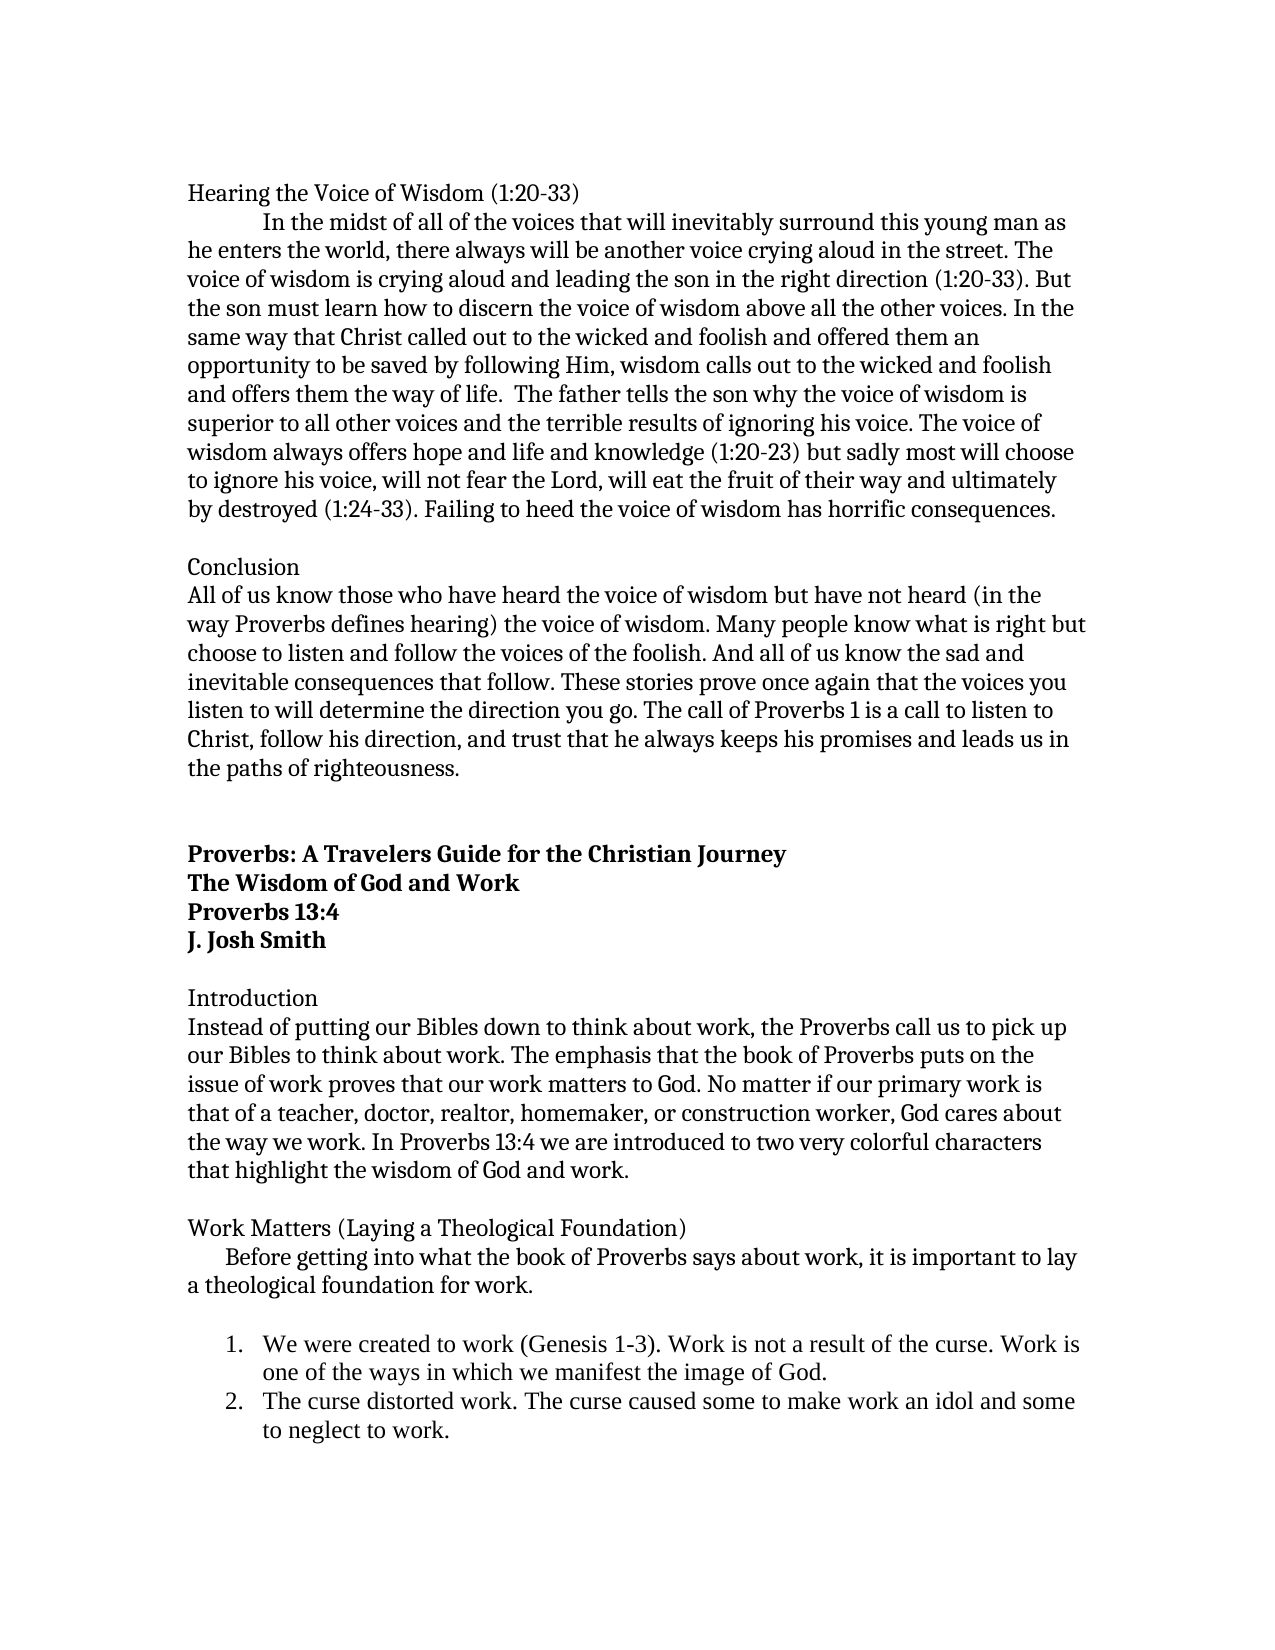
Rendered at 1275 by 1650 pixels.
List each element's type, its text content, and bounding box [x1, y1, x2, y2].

text All of us know those who have heard the voice of wisdom but have not heard (in the way Proverbs defines hearing) the voice of wisdom. Many people know what is right but choose to listen and follow the voices of the foolish. And all of us know the sad and inevitable consequences that follow. These stories prove once again that the voices you listen to will determine the direction you go. The call of Proverbs 1 is a call to listen to Christ, follow his direction, and trust that he always keeps his promises and leads us in the paths of righteousness. [187, 581, 1087, 782]
list The curse distorted work. The curse caused some to make work an idol and some to neglect to work. [225, 1386, 1087, 1444]
text Introduction [187, 984, 1087, 1012]
text Work Matters (Laying a Theological Foundation) [187, 1214, 1087, 1242]
text Hearing the Voice of Wisdom (1:20-33) [187, 179, 1087, 207]
text Proverbs: A Travelers Guide for the Christian Journey [187, 840, 1087, 869]
text The Wisdom of God and Work [187, 869, 1087, 897]
text J. Josh Smith [187, 926, 1087, 955]
text Instead of putting our Bibles down to think about work, the Proverbs call us to pick up our Bibles to think about work. The emphasis that the book of Proverbs puts on the issue of work proves that our work matters to God. No matter if our primary work is that of a teacher, doctor, realtor, homemaker, or construction worker, God cares about the way we work. In Proverbs 13:4 we are introduced to two very colorful characters that highlight the wisdom of God and work. [187, 1012, 1087, 1185]
list We were created to work (Genesis 1-3). Work is not a result of the curse. Work is one of the ways in which we manifest the image of God. [225, 1329, 1087, 1386]
text Proverbs 13:4 [187, 897, 1087, 926]
text Before getting into what the book of Proverbs says about work, it is important to lay a theological foundation for work. [187, 1242, 1087, 1300]
text In the midst of all of the voices that will inevitably surround this young man as he enters the world, there always will be another voice crying aloud in the street. The voice of wisdom is crying aloud and leading the son in the right direction (1:20-33). But the son must learn how to discern the voice of wisdom above all the other voices. In the same way that Christ called out to the wicked and foolish and offered them an opportunity to be saved by following Him, wisdom calls out to the wicked and foolish and offers them the way of life. The father tells the son why the voice of wisdom is superior to all other voices and the terrible results of ignoring his voice. The voice of wisdom always offers hope and life and knowledge (1:20-23) but sadly most will choose to ignore his voice, will not fear the Lord, will eat the fruit of their way and ultimately by destroyed (1:24-33). Failing to heed the voice of wisdom has horrific consequences. [187, 207, 1087, 524]
text Conclusion [187, 552, 1087, 581]
